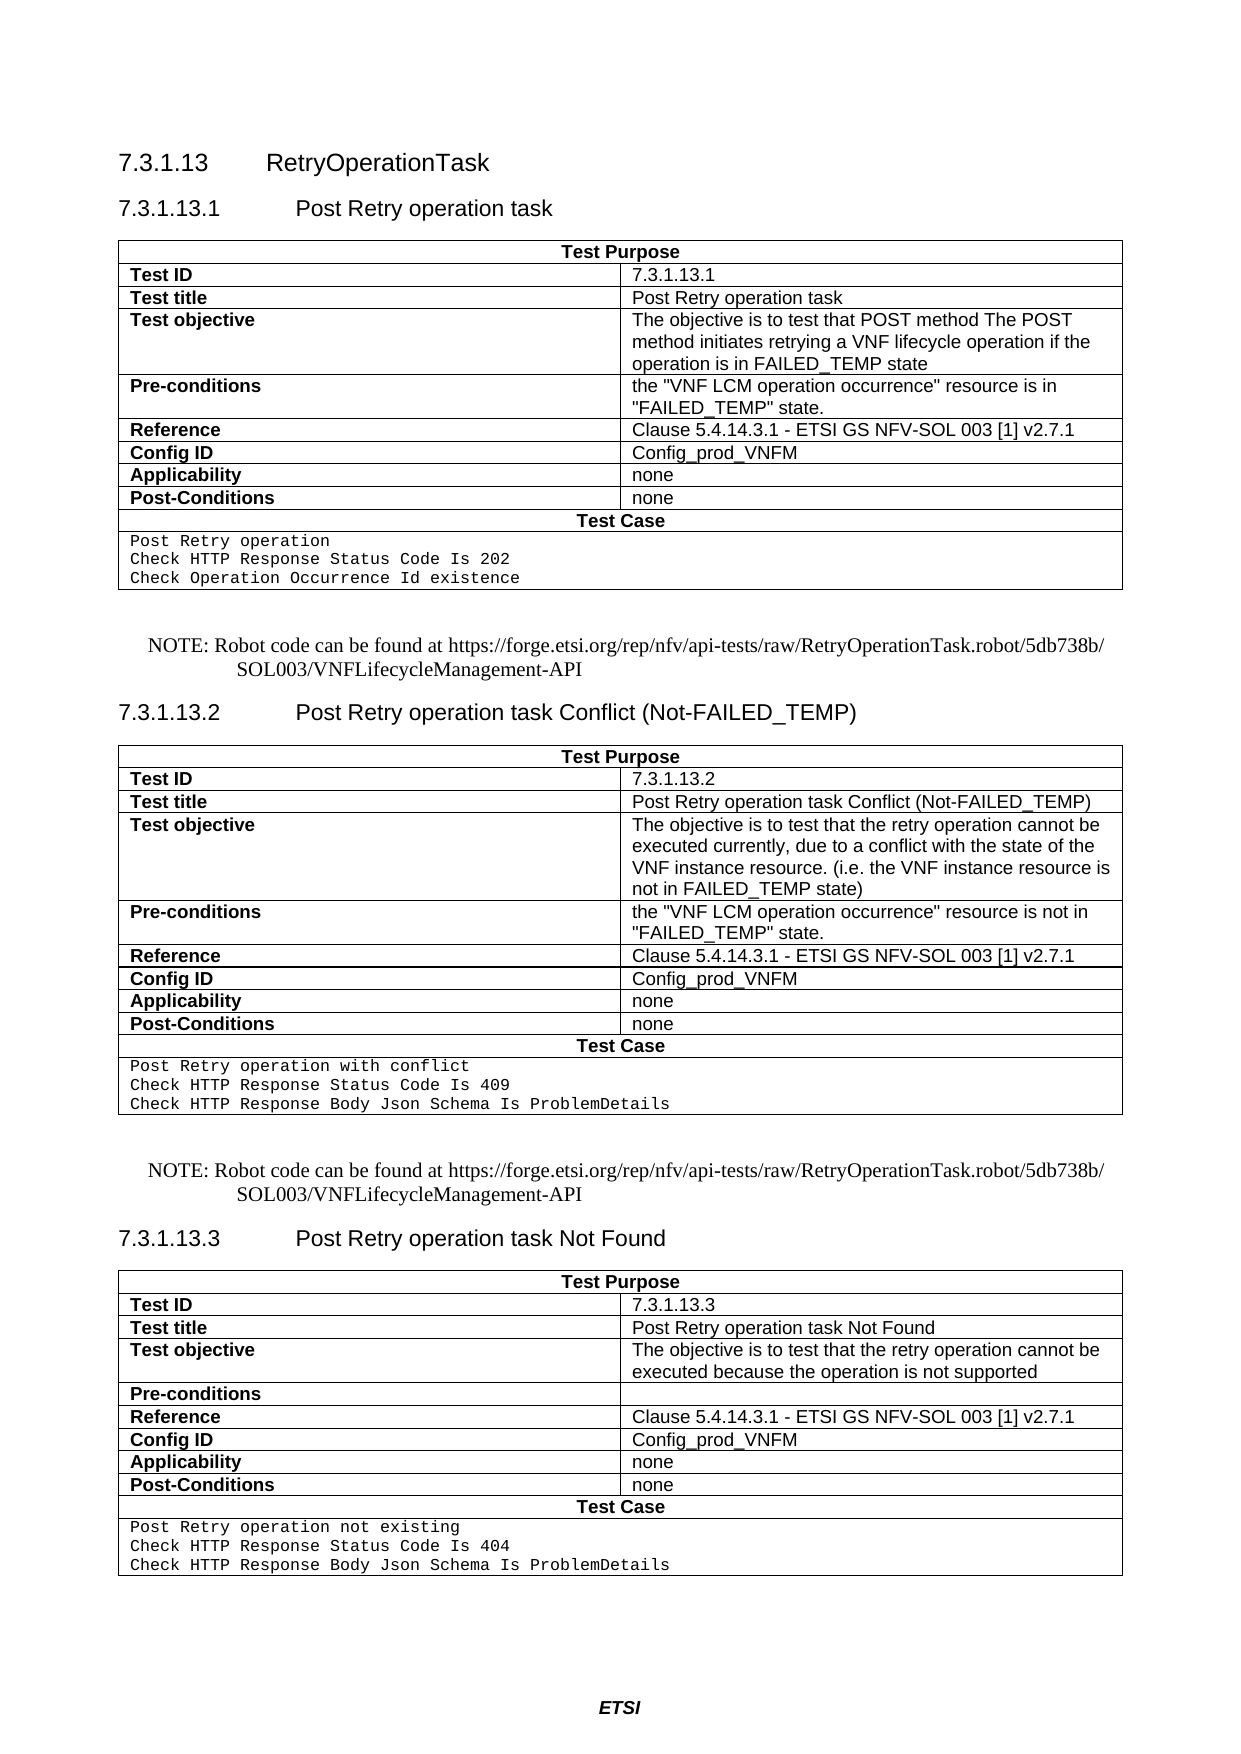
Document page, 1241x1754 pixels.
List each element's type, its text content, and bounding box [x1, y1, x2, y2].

subtitle 7.3.1.13.1 Post Retry operation task [118, 195, 1122, 222]
text NOTE: Robot code can be found at https://forge.etsi.org/rep/nfv/api-tests/raw/RetryOperationTask.robot/5db738b/SOL003/VNFLifecycleManagement-API [148, 1158, 1122, 1206]
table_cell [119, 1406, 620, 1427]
subtitle 7.3.1.13.3 Post Retry operation task Not Found [118, 1225, 1122, 1251]
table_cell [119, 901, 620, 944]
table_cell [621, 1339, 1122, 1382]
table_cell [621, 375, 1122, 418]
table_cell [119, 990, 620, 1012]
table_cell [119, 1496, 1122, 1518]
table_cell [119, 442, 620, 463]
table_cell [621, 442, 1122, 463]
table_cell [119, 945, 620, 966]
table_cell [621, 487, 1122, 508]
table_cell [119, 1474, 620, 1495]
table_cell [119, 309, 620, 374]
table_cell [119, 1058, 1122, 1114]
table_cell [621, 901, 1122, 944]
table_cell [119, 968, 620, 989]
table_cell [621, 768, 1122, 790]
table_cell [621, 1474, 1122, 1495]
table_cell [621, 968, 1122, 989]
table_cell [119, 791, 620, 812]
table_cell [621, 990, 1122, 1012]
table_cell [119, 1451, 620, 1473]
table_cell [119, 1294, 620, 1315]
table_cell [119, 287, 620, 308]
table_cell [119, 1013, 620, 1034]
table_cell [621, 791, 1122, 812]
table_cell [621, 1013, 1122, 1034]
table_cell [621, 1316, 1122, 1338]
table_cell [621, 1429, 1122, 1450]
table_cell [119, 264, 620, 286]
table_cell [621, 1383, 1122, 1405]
subtitle 7.3.1.13 RetryOperationTask [118, 148, 1122, 176]
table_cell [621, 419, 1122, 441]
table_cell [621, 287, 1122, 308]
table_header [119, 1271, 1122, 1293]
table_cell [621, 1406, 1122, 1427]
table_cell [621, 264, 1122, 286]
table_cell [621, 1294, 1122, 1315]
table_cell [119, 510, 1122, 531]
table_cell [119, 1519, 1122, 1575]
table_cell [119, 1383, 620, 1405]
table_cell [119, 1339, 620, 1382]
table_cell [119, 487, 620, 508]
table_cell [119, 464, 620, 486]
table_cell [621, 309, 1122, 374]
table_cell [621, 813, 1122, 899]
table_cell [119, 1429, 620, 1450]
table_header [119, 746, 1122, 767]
subtitle 7.3.1.13.2 Post Retry operation task Conflict (Not-FAILED_TEMP) [118, 699, 1122, 726]
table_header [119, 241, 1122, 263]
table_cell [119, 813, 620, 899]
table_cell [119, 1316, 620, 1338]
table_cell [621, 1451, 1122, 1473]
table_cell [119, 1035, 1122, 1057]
text NOTE: Robot code can be found at https://forge.etsi.org/rep/nfv/api-tests/raw/RetryOperationTask.robot/5db738b/SOL003/VNFLifecycleManagement-API [148, 632, 1122, 681]
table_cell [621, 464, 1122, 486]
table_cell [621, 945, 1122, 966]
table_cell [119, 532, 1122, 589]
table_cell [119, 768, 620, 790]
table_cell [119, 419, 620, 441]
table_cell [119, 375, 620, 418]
